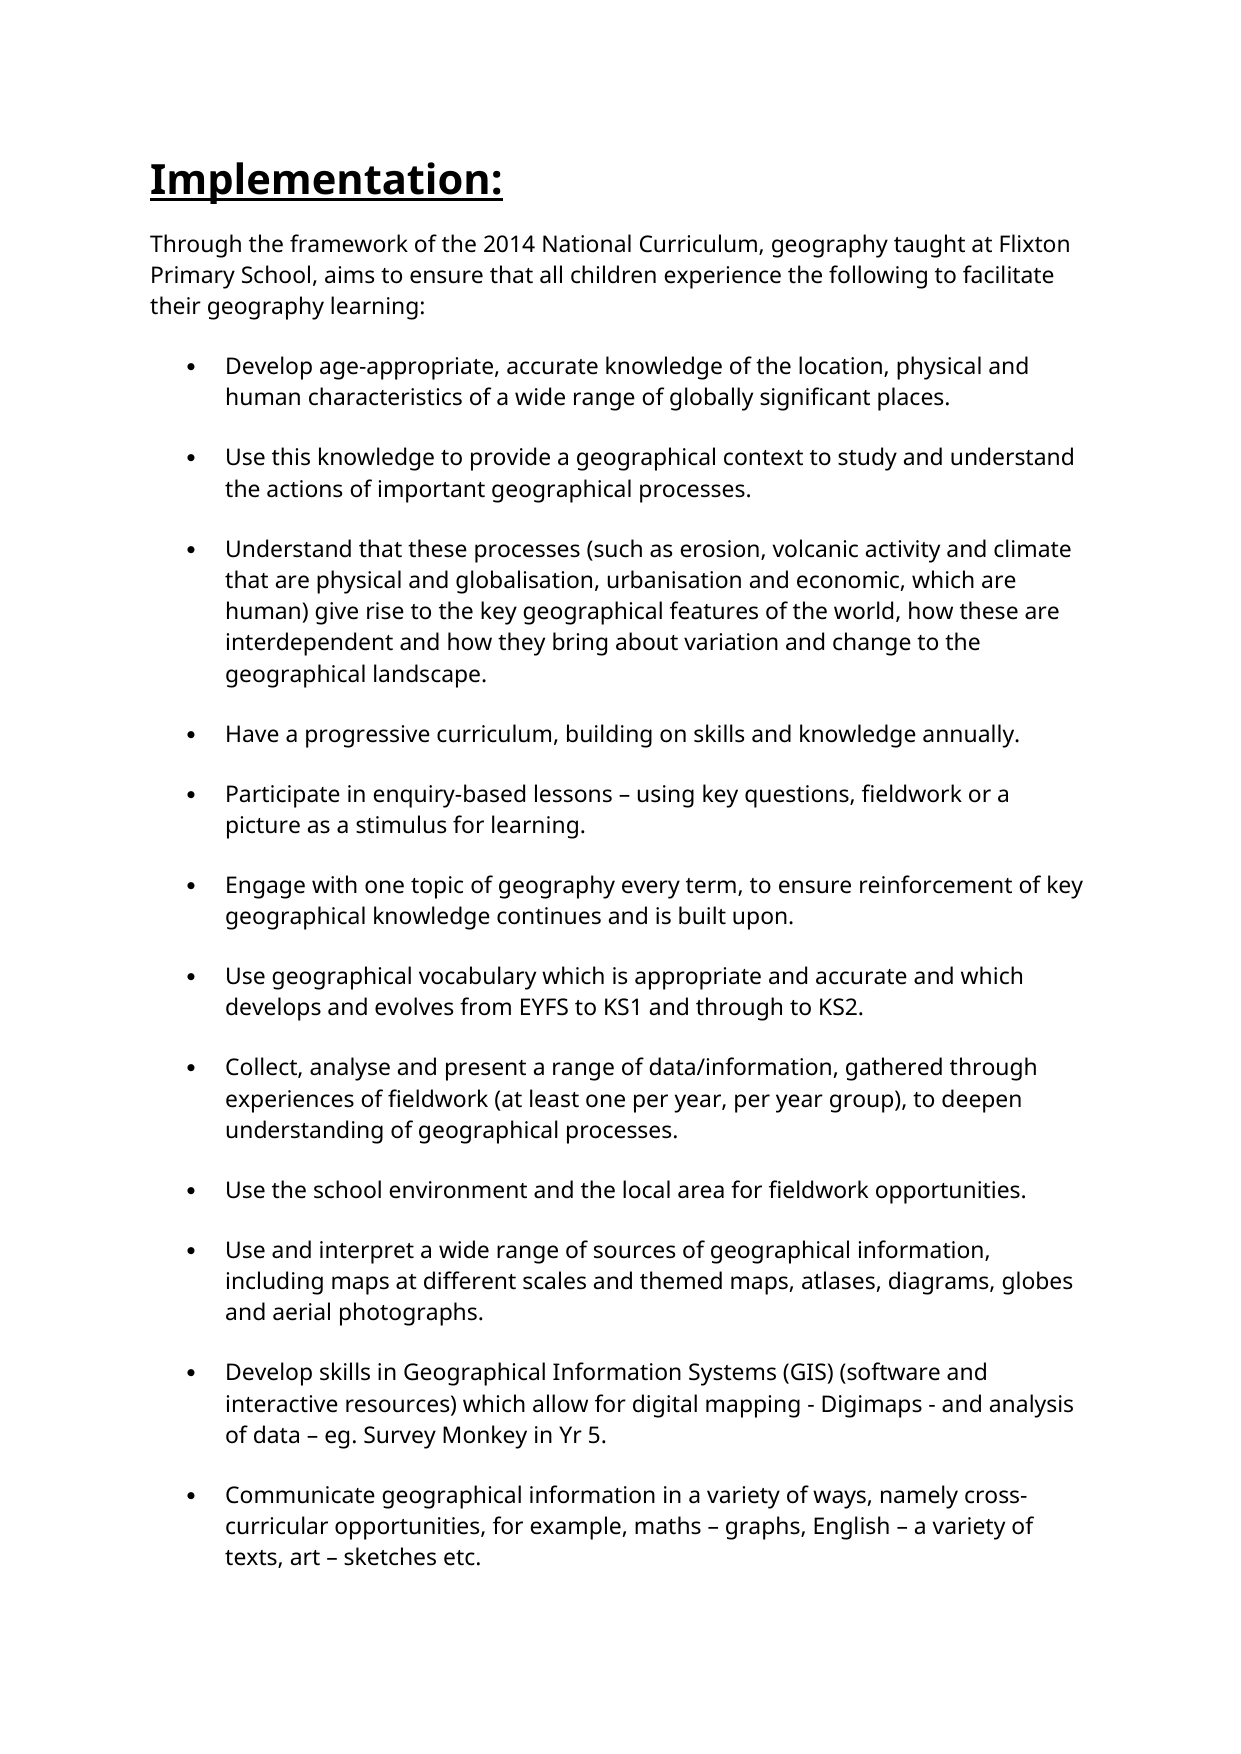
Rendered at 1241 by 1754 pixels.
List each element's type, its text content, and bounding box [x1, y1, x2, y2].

list Understand that these processes (such as erosion, volcanic activity and climate that are physical and globalisation, urbanisation and economic, which are human) give rise to the key geographical features of the world, how these are interdependent and how they bring about variation and change to the geographical landscape. [187, 533, 1090, 689]
list Engage with one topic of geography every term, to ensure reinforcement of key geographical knowledge continues and is built upon. [187, 869, 1090, 931]
list Use and interpret a wide range of sources of geographical information, including maps at different scales and themed maps, atlases, diagrams, globes and aerial photographs. [187, 1234, 1090, 1328]
text Implementation: [150, 150, 1090, 207]
list Have a progressive curriculum, building on skills and knowledge annually. [187, 718, 1090, 749]
list Develop skills in Geographical Information Systems (GIS) (software and interactive resources) which allow for digital mapping - Digimaps - and analysis of data – eg. Survey Monkey in Yr 5. [187, 1356, 1090, 1450]
list Participate in enquiry-based lessons – using key questions, fieldwork or a picture as a stimulus for learning. [187, 778, 1090, 840]
list Use the school environment and the local area for fieldwork opportunities. [187, 1174, 1090, 1205]
list Communicate geographical information in a variety of ways, namely cross-curricular opportunities, for example, maths – graphs, English – a variety of texts, art – sketches etc. [187, 1479, 1090, 1573]
text Through the framework of the 2014 National Curriculum, geography taught at Flixton Primary School, aims to ensure that all children experience the following to facilitate their geography learning: [150, 228, 1090, 321]
list Develop age-appropriate, accurate knowledge of the location, physical and human characteristics of a wide range of globally significant places. [187, 350, 1090, 413]
list Collect, analyse and present a range of data/information, gathered through experiences of fieldwork (at least one per year, per year group), to deepen understanding of geographical processes. [187, 1051, 1090, 1145]
list Use this knowledge to provide a geographical context to study and understand the actions of important geographical processes. [187, 441, 1090, 504]
list Use geographical vocabulary which is appropriate and accurate and which develops and evolves from EYFS to KS1 and through to KS2. [187, 960, 1090, 1023]
